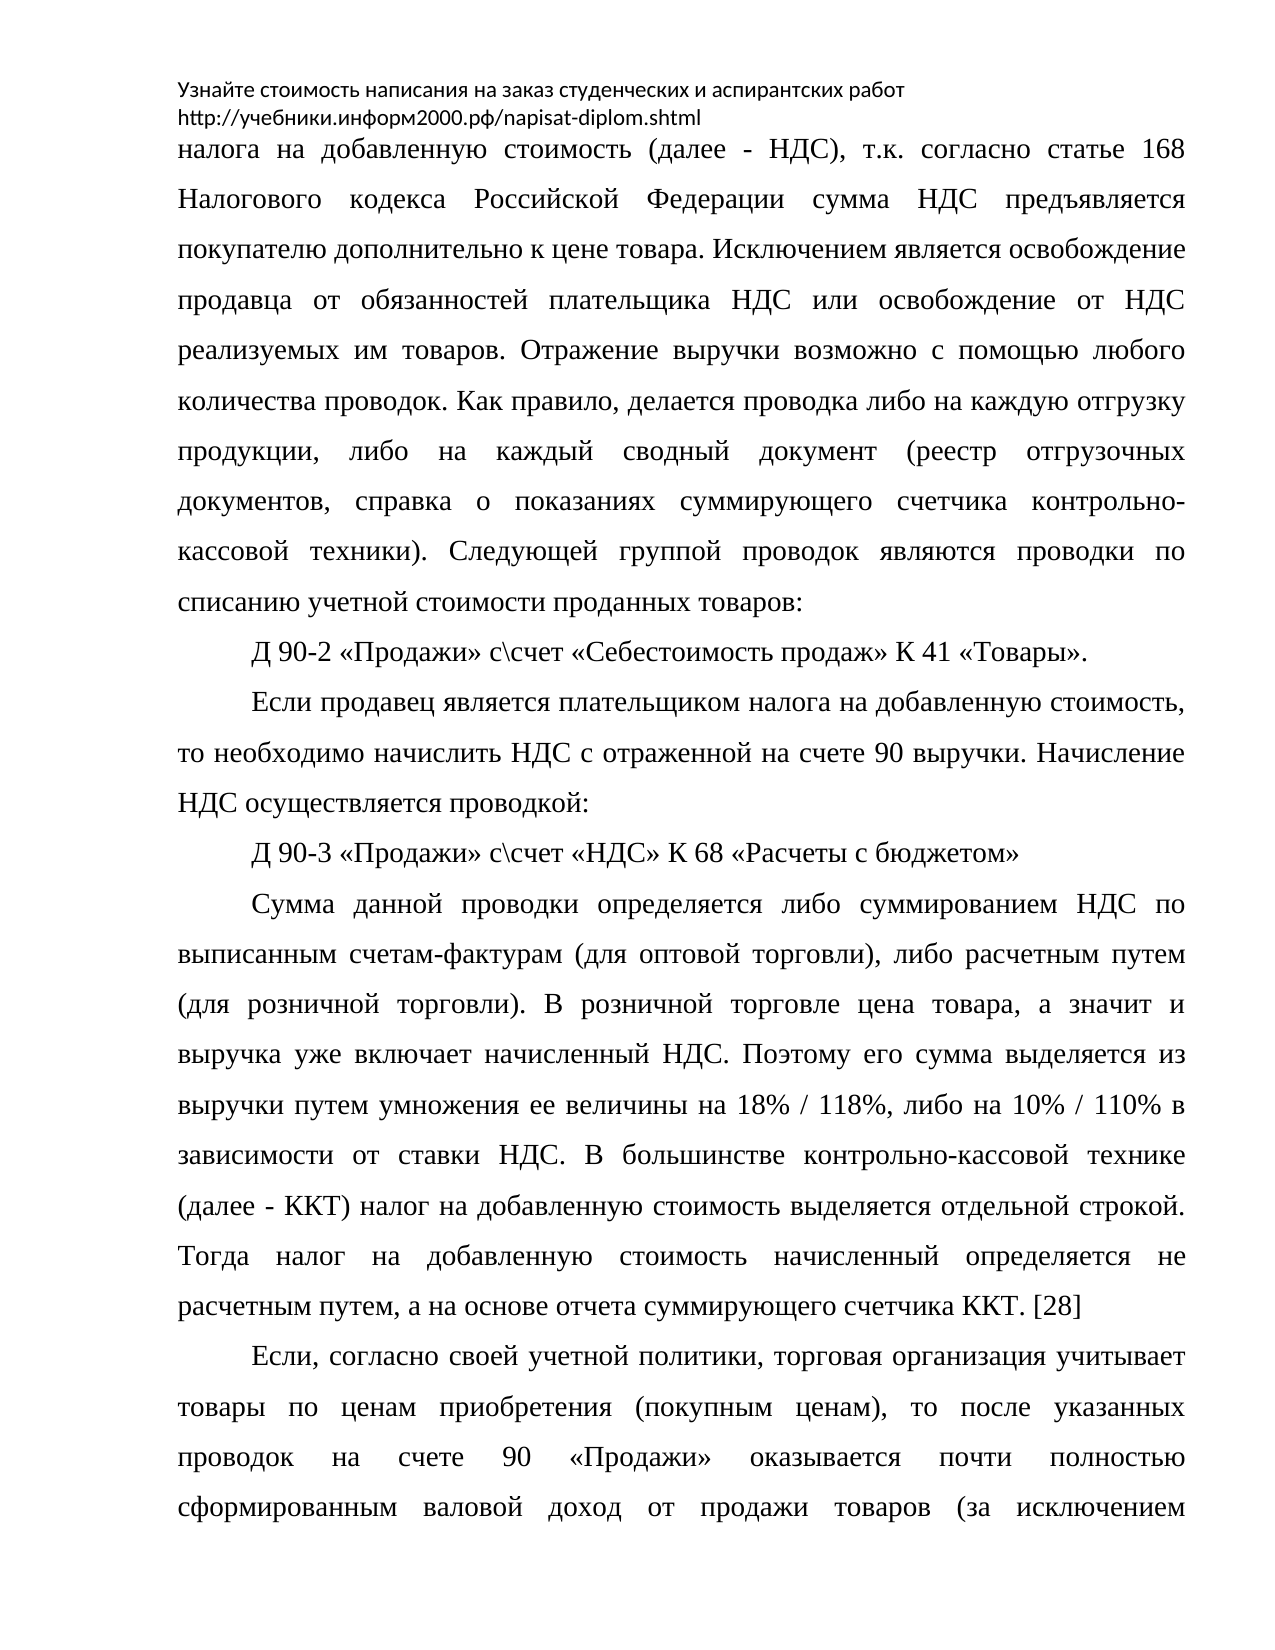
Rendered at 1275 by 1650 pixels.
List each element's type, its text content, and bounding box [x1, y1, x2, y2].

text Если продавец является плательщиком налога на добавленную стоимость, то необходимо начислить НДС с отраженной на счете 90 выручки. Начисление НДС осуществляется проводкой: [177, 684, 1186, 819]
text Д 90-3 «Продажи» с\счет «НДС» К 68 «Расчеты с бюджетом» [177, 835, 1186, 869]
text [177, 131, 1186, 617]
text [177, 1338, 1186, 1523]
text Сумма данной проводки определяется либо суммированием НДС по выписанным счетам-фактурам (для оптовой торговли), либо расчетным путем (для розничной торговли). В розничной торговле цена товара, а значит и выручка уже включает начисленный НДС. Поэтому его сумма выделяется из выручки путем умножения ее величины на 18% / 118%, либо на 10% / 110% в зависимости от ставки НДС. В большинстве контрольно-кассовой технике (далее - ККТ) налог на добавленную стоимость выделяется отдельной строкой. Тогда налог на добавленную стоимость начисленный определяется не расчетным путем, а на основе отчета суммирующего счетчика ККТ. [28] [177, 886, 1186, 1322]
text Д 90-2 «Продажи» с\счет «Себестоимость продаж» К 41 «Товары». [177, 634, 1186, 668]
